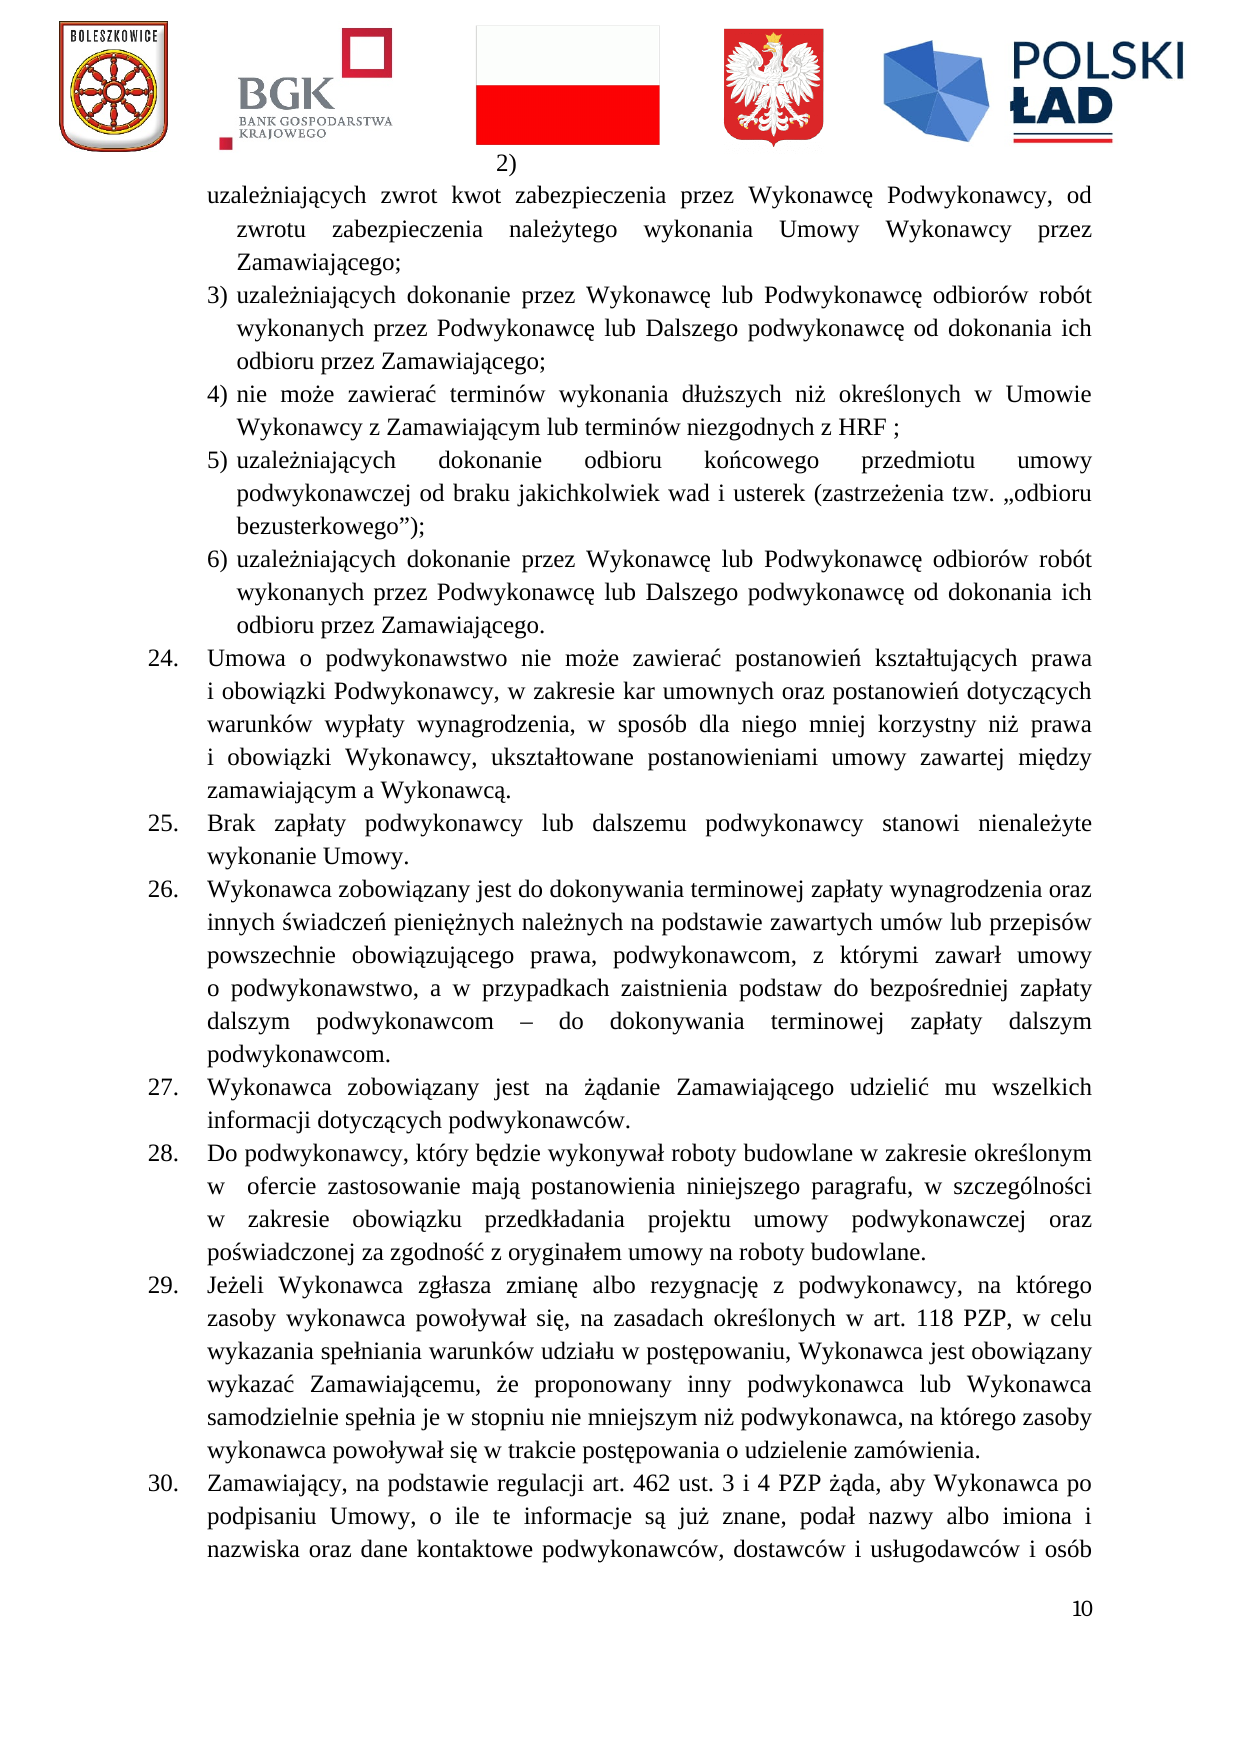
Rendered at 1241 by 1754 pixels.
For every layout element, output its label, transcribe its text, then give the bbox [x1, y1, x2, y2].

picture [59, 21, 168, 152]
list nie może zawierać terminów wykonania dłuższych niż określonych w Umowie Wykonawcy z Zamawiającym lub terminów niezgodnych z HRF ; [207, 379, 1093, 441]
list uzależniających dokonanie przez Wykonawcę lub Podwykonawcę odbiorów robót wykonanych przez Podwykonawcę lub Dalszego podwykonawcę od dokonania ich odbioru przez Zamawiającego. [207, 544, 1093, 639]
list uzależniających dokonanie przez Wykonawcę lub Podwykonawcę odbiorów robót wykonanych przez Podwykonawcę lub Dalszego podwykonawcę od dokonania ich odbioru przez Zamawiającego; [207, 280, 1093, 374]
picture [470, 21, 665, 148]
picture [174, 21, 437, 156]
list Jeżeli Wykonawca zgłasza zmianę albo rezygnację z podwykonawcy, na którego zasoby wykonawca powoływał się, na zasadach określonych w art. 118 PZP, w celu wykazania spełniania warunków udziału w postępowaniu, Wykonawca jest obowiązany wykazać Zamawiającemu, że proponowany inny podwykonawca lub Wykonawca samodzielnie spełnia je w stopniu nie mniejszym niż podwykonawca, na którego zasoby wykonawca powoływał się w trakcie postępowania o udzielenie zamówienia. [148, 1270, 1093, 1464]
list Umowa o podwykonawstwo nie może zawierać postanowień kształtujących prawa i obowiązki Podwykonawcy, w zakresie kar umownych oraz postanowień dotyczących warunków wypłaty wynagrodzenia, w sposób dla niego mniej korzystny niż prawa i obowiązki Wykonawcy, ukształtowane postanowieniami umowy zawartej między zamawiającym a Wykonawcą. [148, 643, 1093, 804]
list Brak zapłaty podwykonawcy lub dalszemu podwykonawcy stanowi nienależyte wykonanie Umowy. [148, 808, 1093, 870]
list uzależniających zwrot kwot zabezpieczenia przez Wykonawcę Podwykonawcy, od zwrotu zabezpieczenia należytego wykonania Umowy Wykonawcy przez Zamawiającego; [207, 148, 1093, 275]
list uzależniających dokonanie odbioru końcowego przedmiotu umowy podwykonawczej od braku jakichkolwiek wad i usterek (zastrzeżenia tzw. „odbioru bezusterkowego”); [207, 445, 1093, 539]
list Wykonawca zobowiązany jest na żądanie Zamawiającego udzielić mu wszelkich informacji dotyczących podwykonawców. [148, 1072, 1093, 1134]
list Do podwykonawcy, który będzie wykonywał roboty budowlane w zakresie określonym w ofercie zastosowanie mają postanowienia niniejszego paragrafu, w szczególności w zakresie obowiązku przedkładania projektu umowy podwykonawczej oraz poświadczonej za zgodność z oryginałem umowy na roboty budowlane. [148, 1138, 1093, 1266]
picture [723, 21, 824, 148]
picture [866, 22, 1193, 158]
list Wykonawca zobowiązany jest do dokonywania terminowej zapłaty wynagrodzenia oraz innych świadczeń pieniężnych należnych na podstawie zawartych umów lub przepisów powszechnie obowiązującego prawa, podwykonawcom, z którymi zawarł umowy o podwykonawstwo, a w przypadkach zaistnienia podstaw do bezpośredniej zapłaty dalszym podwykonawcom – do dokonywania terminowej zapłaty dalszym podwykonawcom. [148, 874, 1093, 1068]
